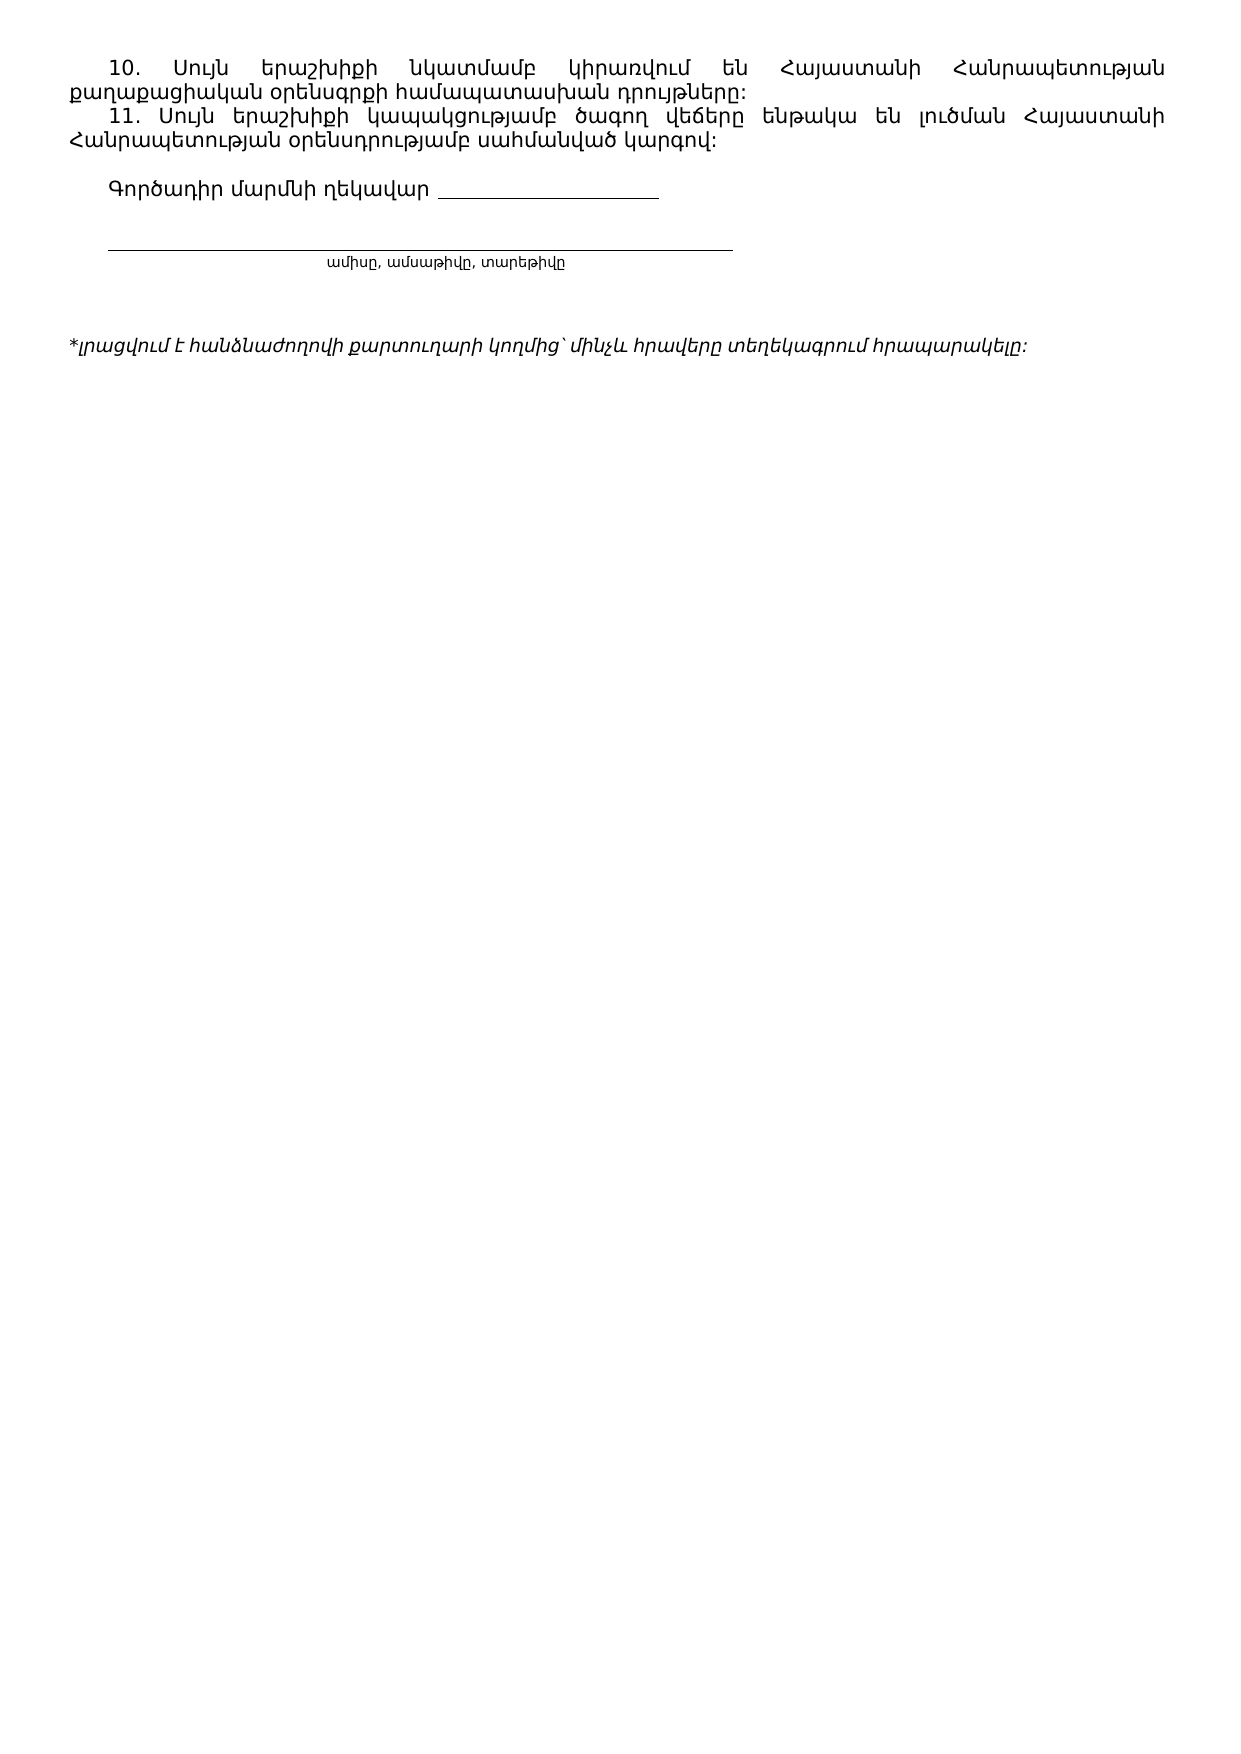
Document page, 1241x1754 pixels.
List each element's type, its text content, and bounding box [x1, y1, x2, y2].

text ամիսը, ամսաթիվը, տարեթիվը [69, 254, 1167, 283]
text 10. Սույն երաշխիքի նկատմամբ կիրառվում են Հայաստանի Հանրապետության քաղաքացիական օրենսգրքի համապատասխան դրույթները: [69, 56, 1167, 104]
text Գործադիր մարմնի ղեկավար [69, 177, 1167, 201]
text 11. Սույն երաշխիքի կապակցությամբ ծագող վեճերը ենթակա են լուծման Հայաստանի Հանրապետության օրենսդրությամբ սահմանված կարգով: [69, 104, 1167, 153]
text *լրացվում է հանձնաժողովի քարտուղարի կողմից` մինչև հրավերը տեղեկագրում հրապարակելը: [69, 332, 1167, 357]
